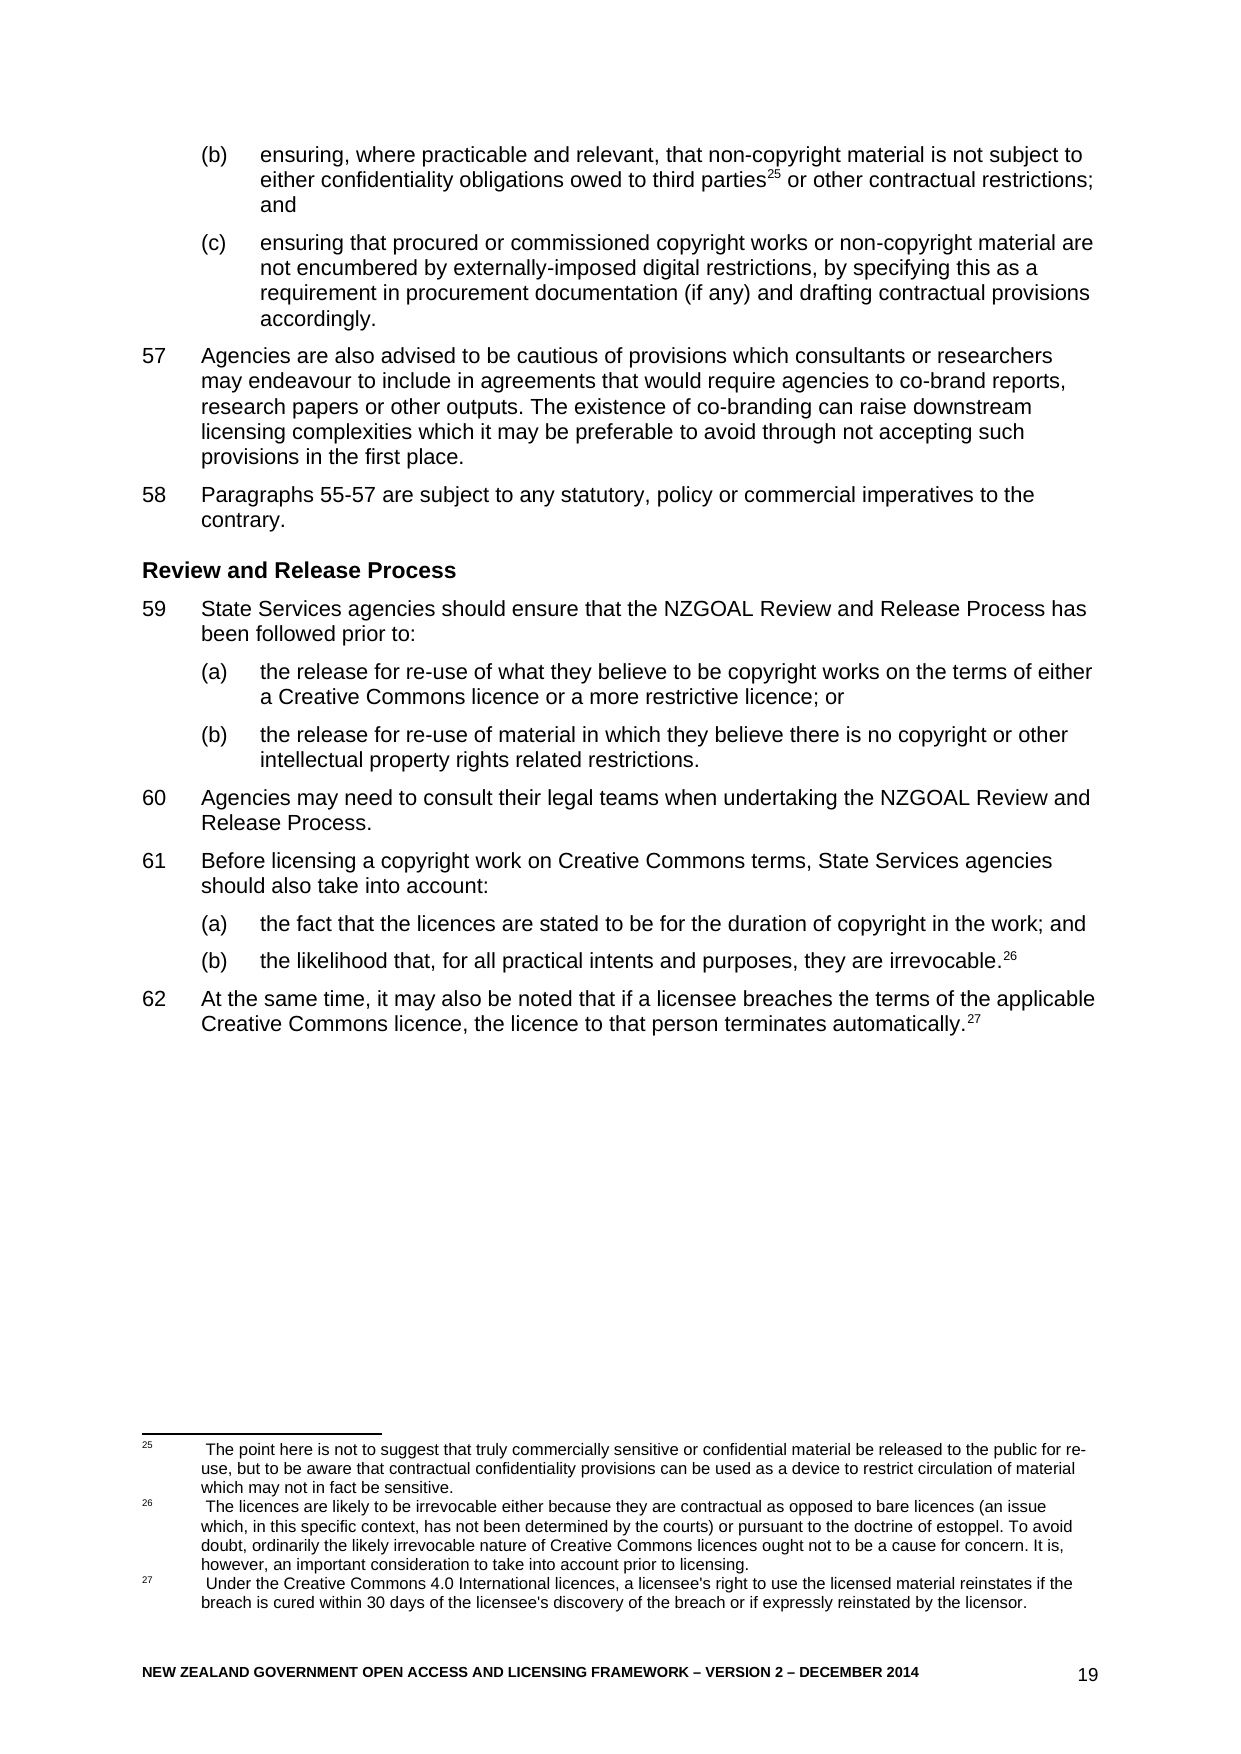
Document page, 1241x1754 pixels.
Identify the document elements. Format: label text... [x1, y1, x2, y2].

text At the same time, it may also be noted that if a licensee breaches the terms of the applicable Creative Commons licence, the licence to that person terminates automatically. [142, 986, 1098, 1036]
subtitle Review and Release Process [142, 557, 1098, 583]
text the release for re-use of material in which they believe there is no copyright or other intellectual property rights related restrictions. [201, 722, 1098, 772]
text Agencies may need to consult their legal teams when undertaking the NZGOAL Review and Release Process. [142, 785, 1098, 835]
text Paragraphs 55-57 are subject to any statutory, policy or commercial imperatives to the contrary. [142, 482, 1098, 532]
text ensuring, where practicable and relevant, that non-copyright material is not subject to either confidentiality obligations owed to third parties or other contractual restrictions; and [201, 142, 1098, 217]
text State Services agencies should ensure that the NZGOAL Review and Release Process has been followed prior to: [142, 596, 1098, 646]
text Agencies are also advised to be cautious of provisions which consultants or researchers may endeavour to include in agreements that would require agencies to co-brand reports, research papers or other outputs. The existence of co-branding can raise downstream licensing complexities which it may be preferable to avoid through not accepting such provisions in the first place. [142, 343, 1098, 469]
text the release for re-use of what they believe to be copyright works on the terms of either a Creative Commons licence or a more restrictive licence; or [201, 659, 1098, 709]
text ensuring that procured or commissioned copyright works or non-copyright material are not encumbered by externally-imposed digital restrictions, by specifying this as a requirement in procurement documentation (if any) and drafting contractual provisions accordingly. [201, 230, 1098, 331]
text Before licensing a copyright work on Creative Commons terms, State Services agencies should also take into account: [142, 848, 1098, 898]
text the fact that the licences are stated to be for the duration of copyright in the work; and [201, 911, 1098, 936]
text the likelihood that, for all practical intents and purposes, they are irrevocable. [201, 948, 1098, 973]
